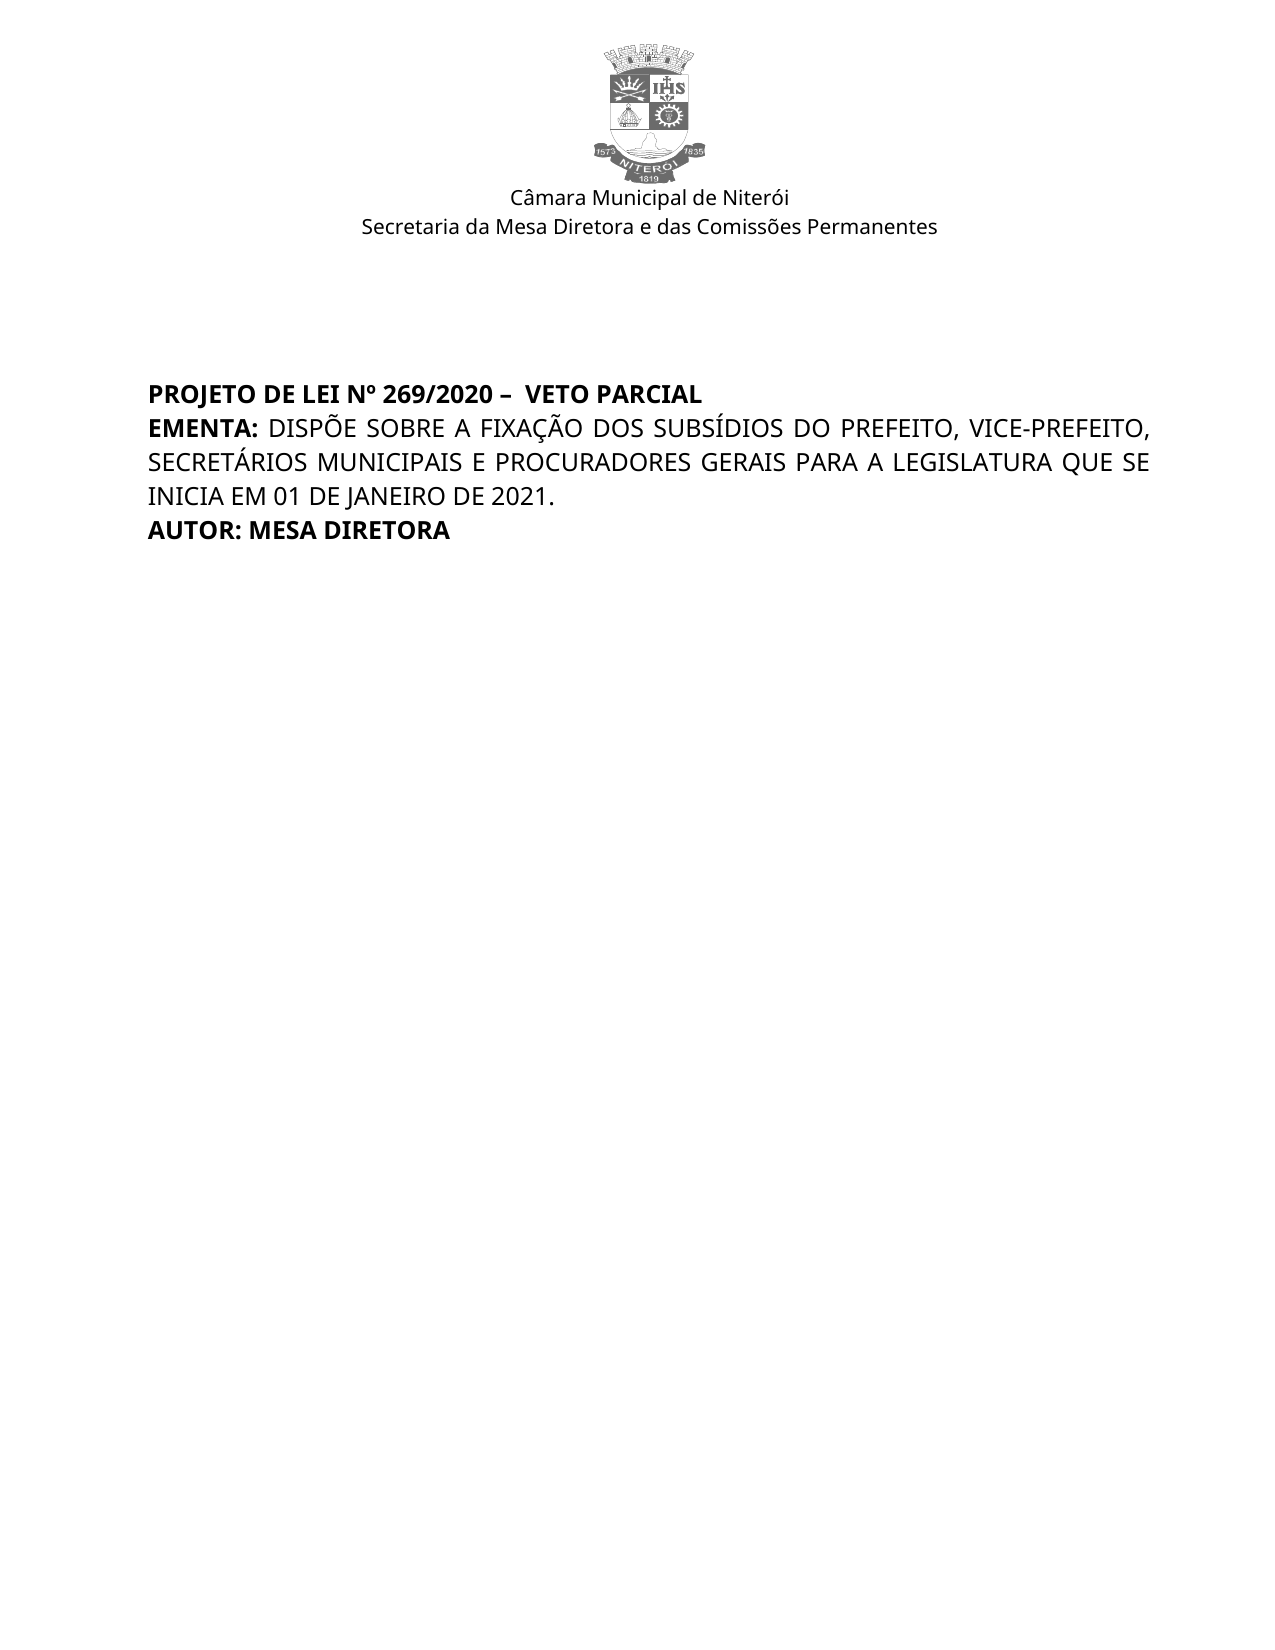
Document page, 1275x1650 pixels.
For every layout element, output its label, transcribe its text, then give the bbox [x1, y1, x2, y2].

text PROJETO DE LEI Nº 269/2020 – VETO PARCIAL [148, 377, 1152, 411]
text AUTOR: MESA DIRETORA [148, 513, 1152, 547]
text EMENTA: DISPÕE SOBRE A FIXAÇÃO DOS SUBSÍDIOS DO PREFEITO, VICE-PREFEITO, SECRETÁRIOS MUNICIPAIS E PROCURADORES GERAIS PARA A LEGISLATURA QUE SE INICIA EM 01 DE JANEIRO DE 2021. [148, 411, 1152, 513]
